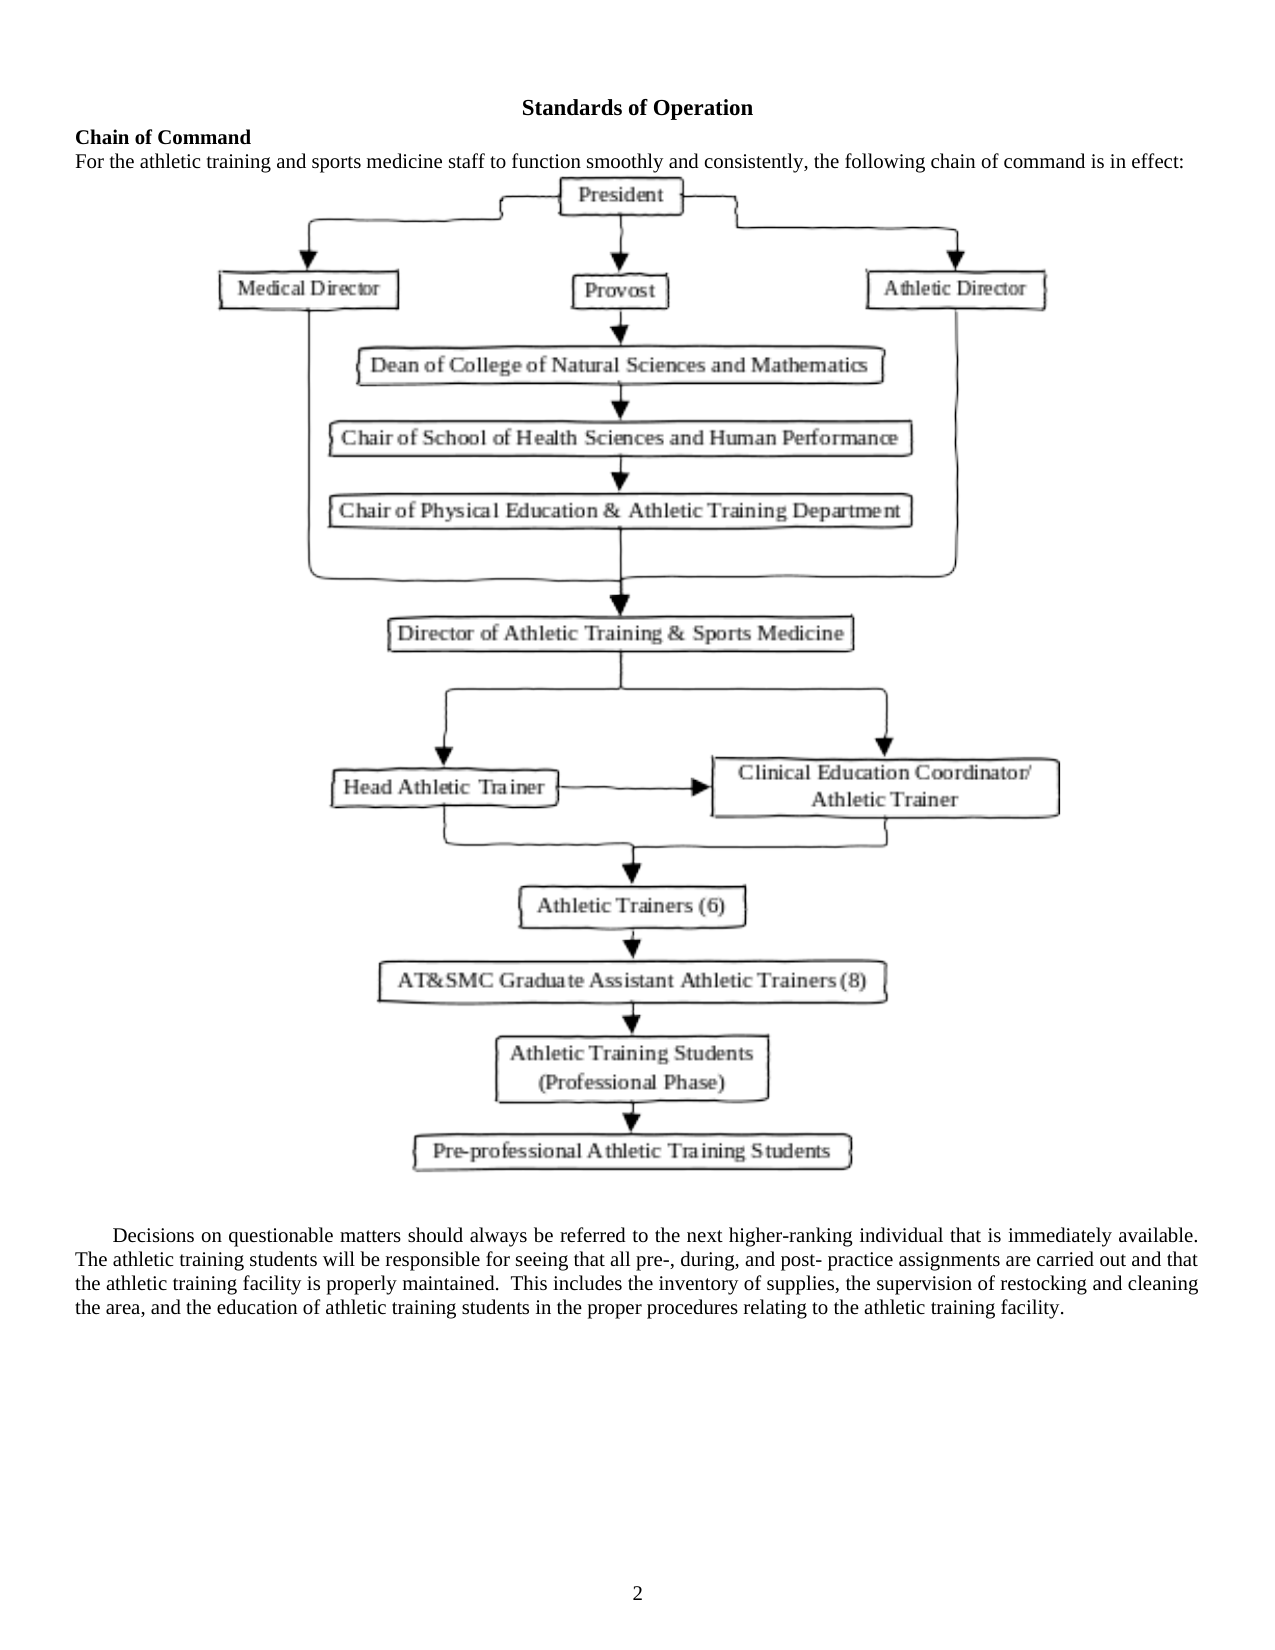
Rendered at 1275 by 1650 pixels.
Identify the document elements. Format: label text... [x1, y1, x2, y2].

text Decisions on questionable matters should always be referred to the next higher-ranking individual that is immediately available. The athletic training students will be responsible for seeing that all pre-, during, and post- practice assignments are carried out and that the athletic training facility is properly maintained. This includes the inventory of supplies, the supervision of restocking and cleaning the area, and the education of athletic training students in the proper procedures relating to the athletic training facility. [75, 1223, 1200, 1319]
text For the athletic training and sports medicine staff to function smoothly and consistently, the following chain of command is in effect: [75, 149, 1200, 173]
text Standards of Operation [75, 75, 1200, 125]
subtitle Chain of Command [75, 125, 1200, 149]
